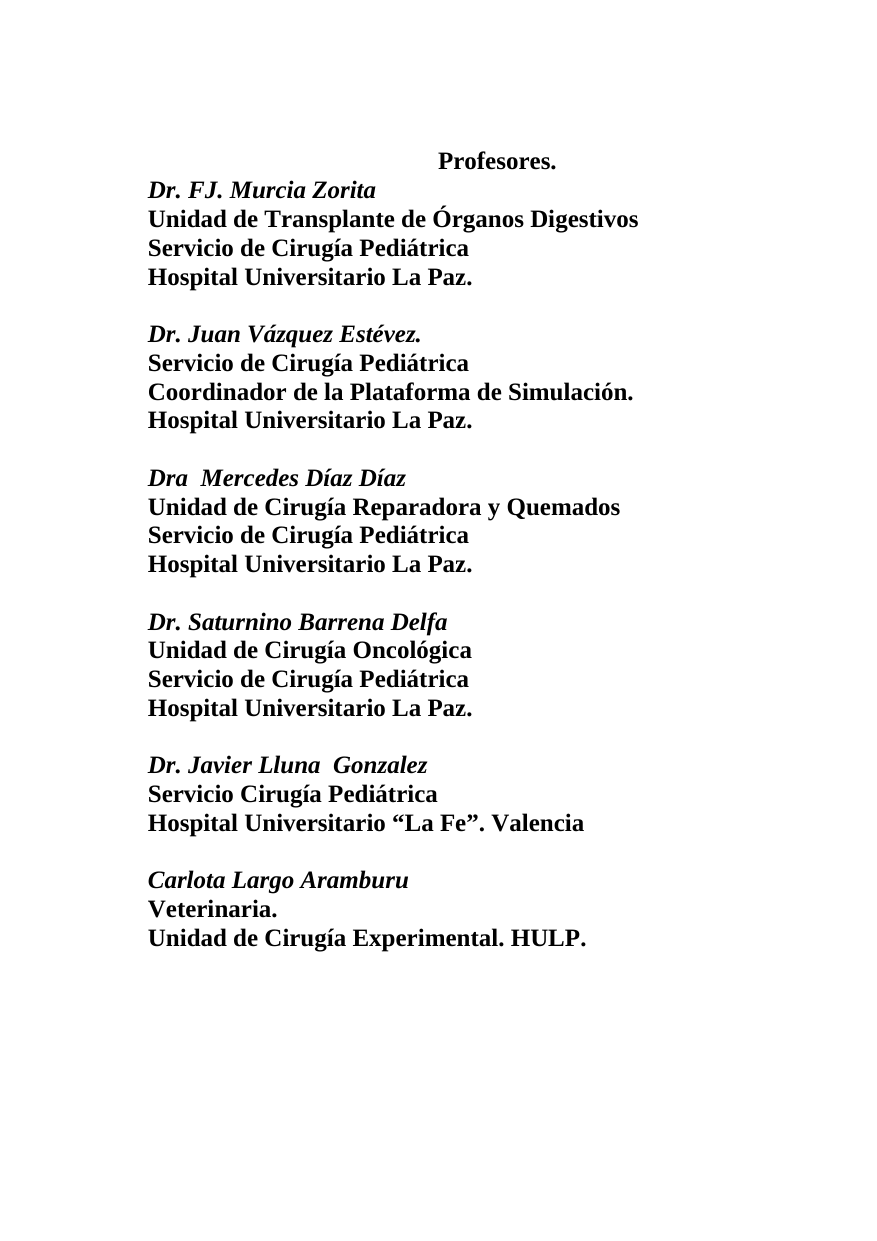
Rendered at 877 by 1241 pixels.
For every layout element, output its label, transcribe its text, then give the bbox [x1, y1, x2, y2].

text Unidad de Transplante de Órganos Digestivos [148, 204, 729, 233]
text Unidad de Cirugía Reparadora y Quemados [148, 492, 729, 521]
text Hospital Universitario La Paz. [148, 693, 729, 722]
text Coordinador de de Simulación. [148, 377, 729, 406]
text Dr. FJ. Murcia Zorita [148, 176, 729, 204]
text Unidad de Cirugía Experimental. HULP. [148, 923, 729, 952]
text Servicio de Cirugía Pediátrica [148, 348, 729, 377]
text Servicio de Cirugía Pediátrica [148, 664, 729, 693]
text Dra Mercedes Díaz Díaz [148, 463, 729, 492]
text Dr. Saturnino Barrena Delfa [148, 607, 729, 636]
text Veterinaria. [148, 894, 729, 923]
text Servicio Cirugía Pediátrica [148, 779, 729, 808]
text Servicio de Cirugía Pediátrica [148, 521, 729, 549]
text Dr. Javier Lluna Gonzalez [148, 751, 729, 779]
text Dr. Juan Profesores. [148, 142, 729, 176]
text Carlota Largo Aramburu [148, 866, 729, 894]
text Dr. Juan Vázquez Estévez. [148, 319, 729, 348]
text Hospital Universitario “La Fe”. Valencia [148, 808, 729, 837]
text Hospital Universitario [148, 262, 729, 291]
text Unidad de Cirugía Oncológica [148, 636, 729, 664]
text Hospital Universitario [148, 406, 729, 434]
text Hospital Universitario [148, 549, 729, 578]
text Servicio de Cirugía Pediátrica [148, 233, 729, 262]
